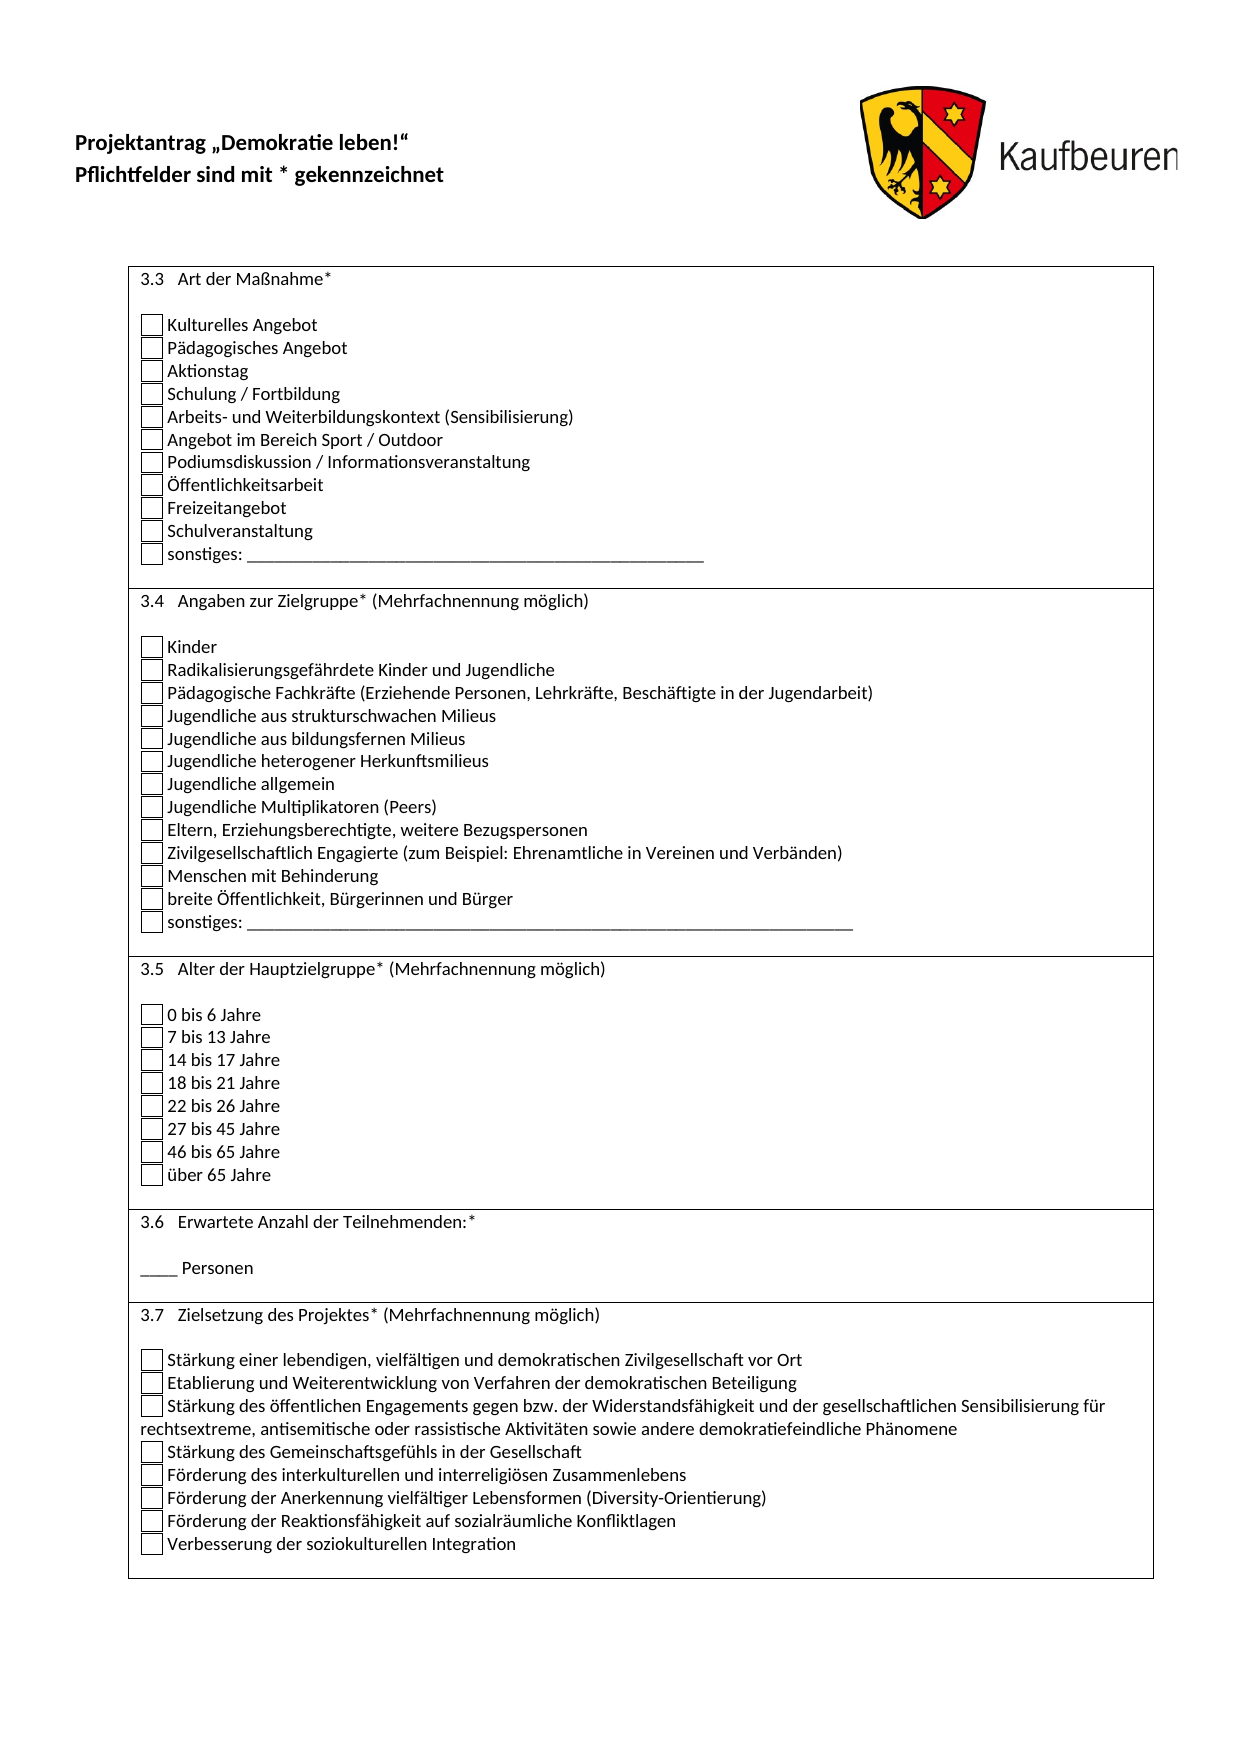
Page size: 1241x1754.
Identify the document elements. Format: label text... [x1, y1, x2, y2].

picture [858, 86, 1177, 218]
table_cell Angaben zur Zielgruppe* (Mehrfachnennung möglich) Kinder Radikalisierungsgefährdete Kinder und Jugendliche Pädagogische Fachkräfte (Erziehende Personen, Lehrkräfte, Beschäftigte in der Jugendarbeit) Jugendliche aus strukturschwachen Milieus Jugendliche aus bildungsfernen Milieus Jugendliche heterogener Herkunftsmilieus Jugendliche allgemein Jugendliche Multiplikatoren (Peers) Eltern, Erziehungsberechtigte, weitere Bezugspersonen Zivilgesellschaftlich Engagierte (zum Beispiel: Ehrenamtliche in Vereinen und Verbänden) Menschen mit Behinderung breite Öffentlichkeit, Bürgerinnen und Bürger sonstiges: _________________________________________________________________ [129, 589, 1153, 956]
text Projektantrag „Demokratie leben!“ Pflichtfelder sind mit * gekennzeichnet [75, 128, 858, 188]
table_cell Erwartete Anzahl der Teilnehmenden:* ____ Personen [129, 1210, 1153, 1302]
table_cell Zielsetzung des Projektes* (Mehrfachnennung möglich) Stärkung einer lebendigen, vielfältigen und demokratischen Zivilgesellschaft vor Ort Etablierung und Weiterentwicklung von Verfahren der demokratischen Beteiligung Stärkung des öffentlichen Engagements gegen bzw. der Widerstandsfähigkeit und der gesellschaftlichen Sensibilisierung für rechtsextreme, antisemitische oder rassistische Aktivitäten sowie andere demokratiefeindliche Phänomene Stärkung des Gemeinschaftsgefühls in der Gesellschaft Förderung des interkulturellen und interreligiösen Zusammenlebens Förderung der Anerkennung vielfältiger Lebensformen (Diversity-Orientierung) Förderung der Reaktionsfähigkeit auf sozialräumliche Konfliktlagen Verbesserung der soziokulturellen Integration [129, 1303, 1153, 1578]
table_header Art der Maßnahme* Kulturelles Angebot Pädagogisches Angebot Aktionstag Schulung / Fortbildung Arbeits- und Weiterbildungskontext (Sensibilisierung) Angebot im Bereich Sport / Outdoor Podiumsdiskussion / Informationsveranstaltung Öffentlichkeitsarbeit Freizeitangebot Schulveranstaltung sonstiges: _________________________________________________ [129, 267, 1153, 588]
table_cell Alter der Hauptzielgruppe* (Mehrfachnennung möglich) 0 bis 6 Jahre 7 bis 13 Jahre 14 bis 17 Jahre 18 bis 21 Jahre 22 bis 26 Jahre 27 bis 45 Jahre 46 bis 65 Jahre über 65 Jahre [129, 957, 1153, 1209]
